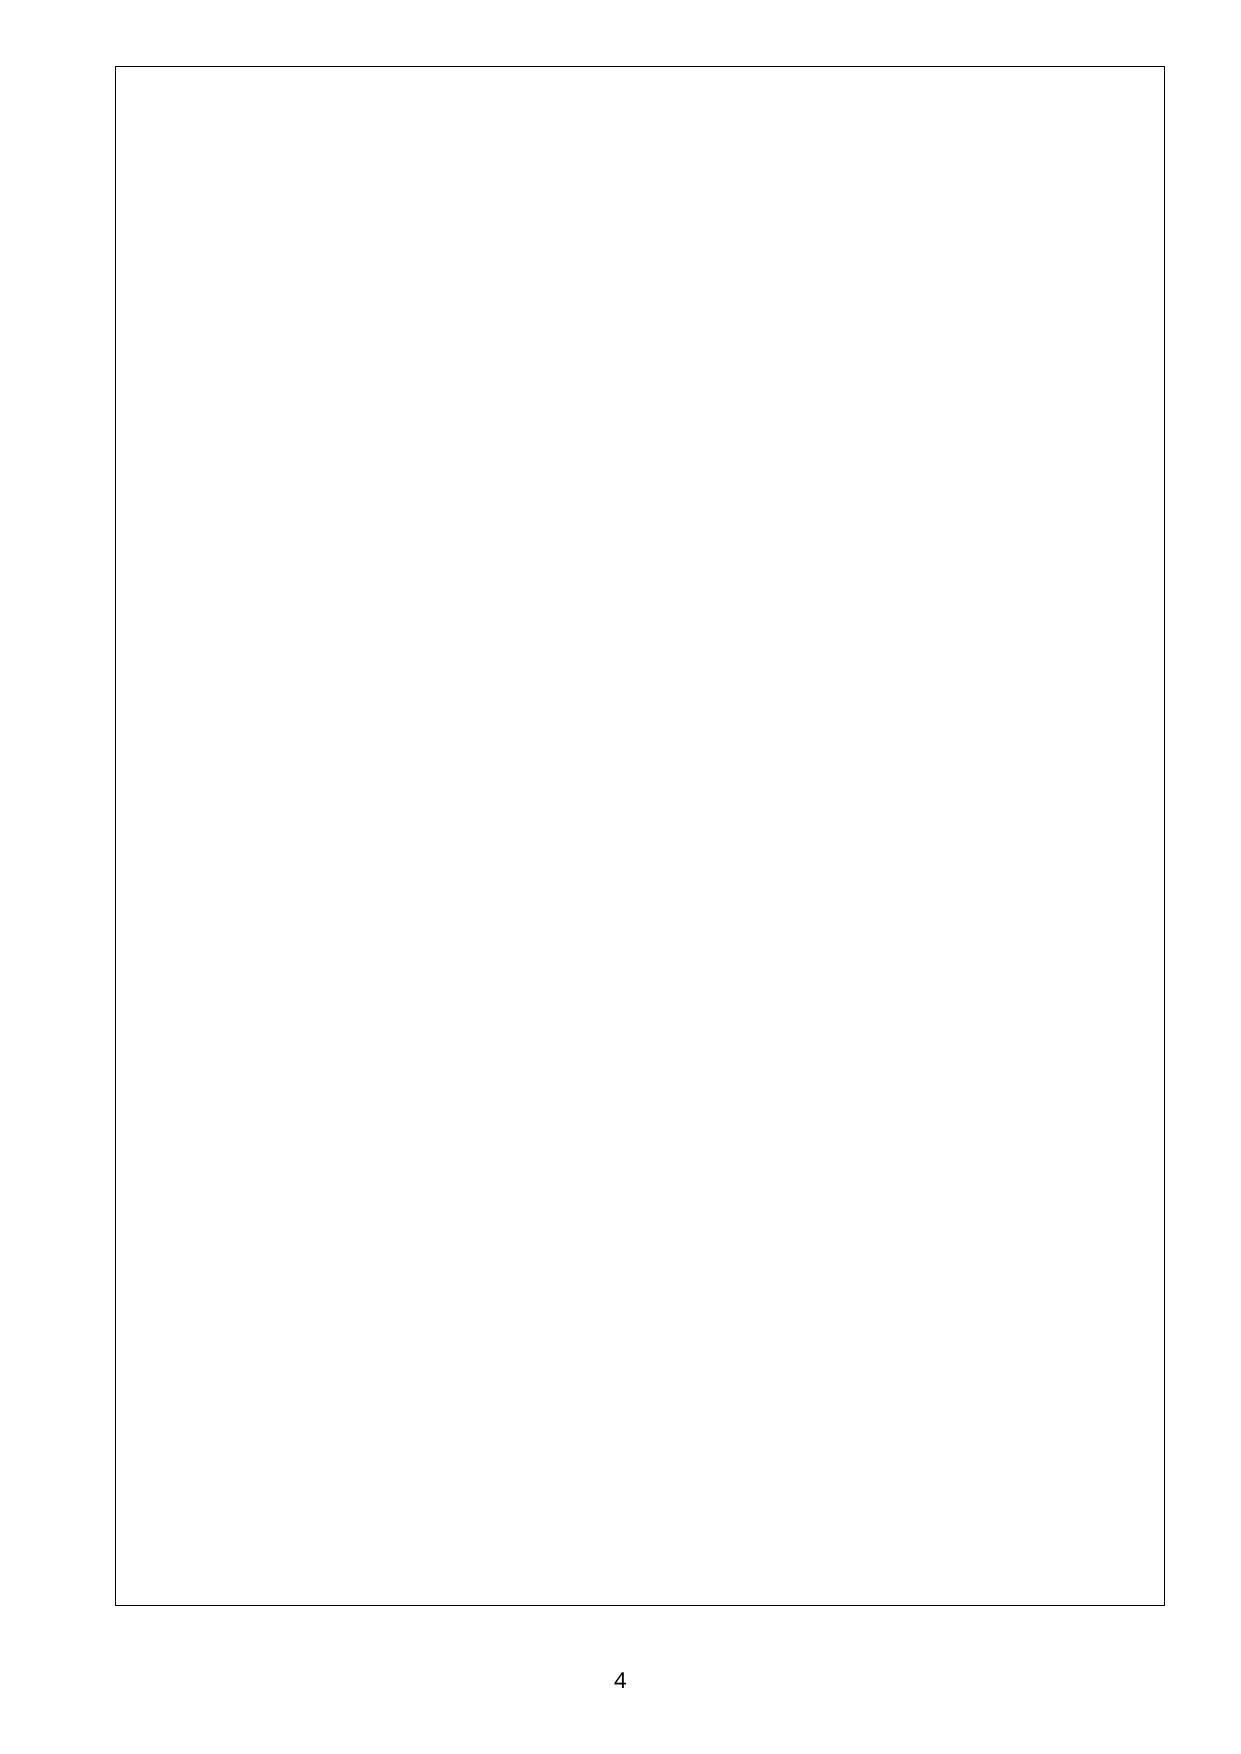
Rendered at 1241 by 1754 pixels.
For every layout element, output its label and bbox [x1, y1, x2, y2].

table_header [116, 67, 1164, 1605]
